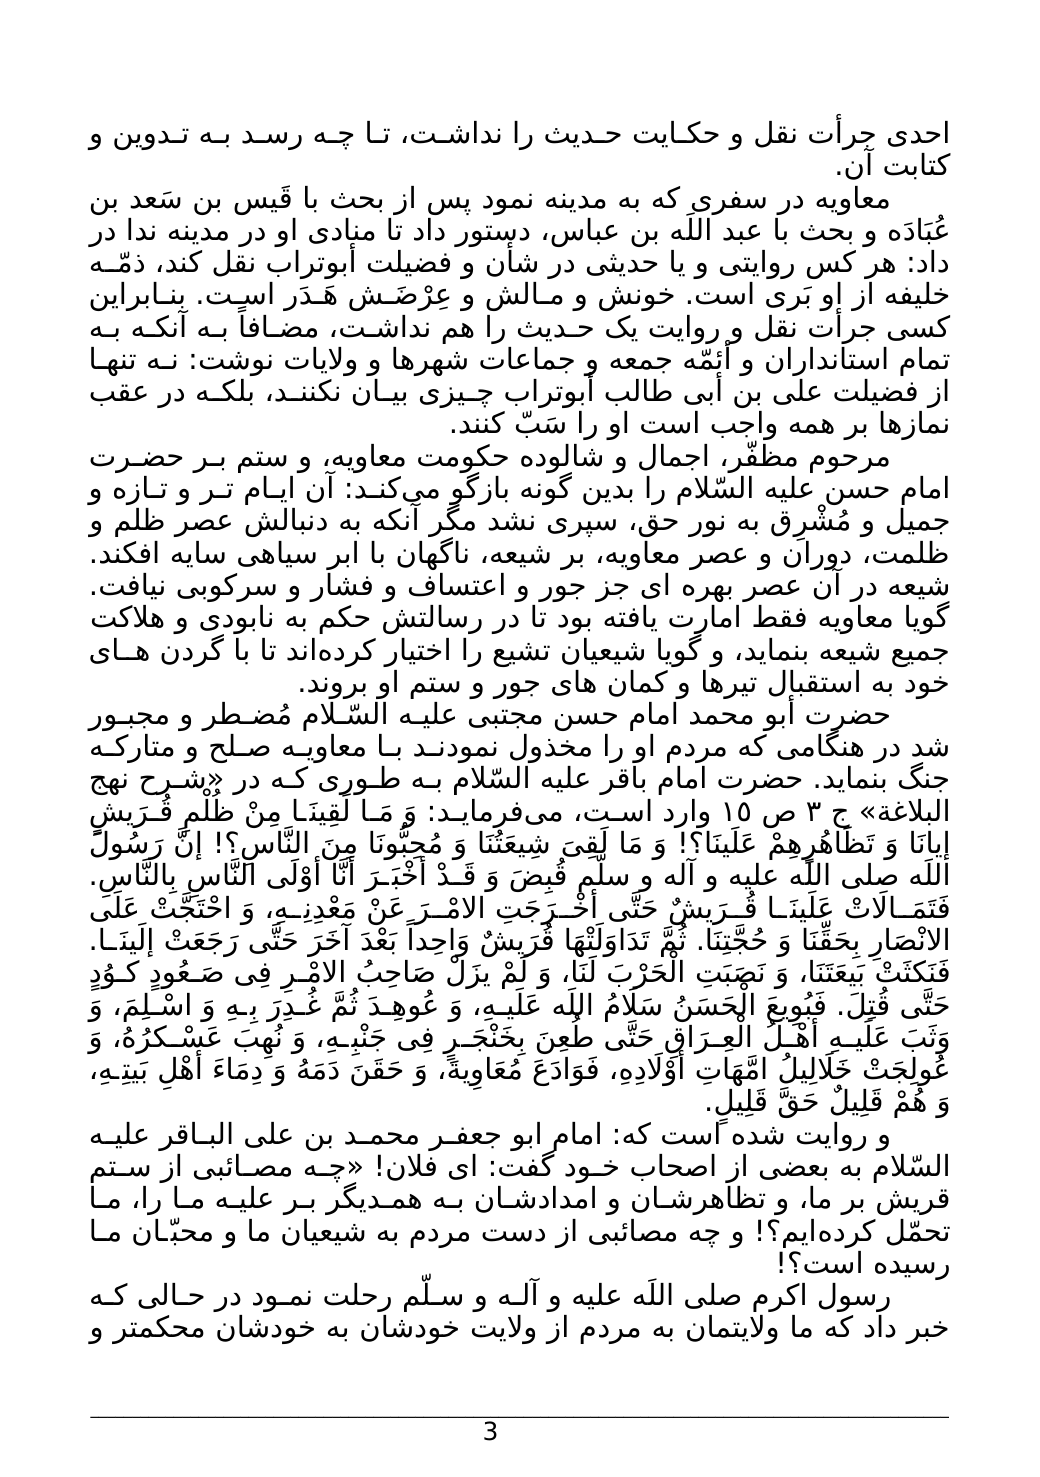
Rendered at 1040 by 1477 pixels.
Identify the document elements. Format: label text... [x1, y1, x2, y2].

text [89, 118, 951, 183]
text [89, 1280, 951, 1344]
text معاویه در سفرى که به مدینه نمود پس از بحث با قَیس بن سَعد بن عُبَادَه و بحث با عبد اللَه بن عباس، دستور داد تا منادى او در مدینه ندا در داد: هر کس روایتى و یا حدیثى در شأن و فضیلت أبوتراب نقل کند، ذمّه خلیفه از او بَرى است. خونش و مالش و عِرْضَش هَدَر است. بنابراین کسى جرأت نقل و روایت یک حدیث را هم نداشت، مضافاً به آنکه به تمام استانداران و أئمّه جمعه و جماعات شهرها و ولایات نوشت: نه تنها از فضیلت على بن أبى طالب أبوتراب چیزى بیان نکنند، بلکه در عقب نمازها بر همه واجب است او را سَبّ کنند. [89, 183, 951, 441]
text و روایت شده است که: امام ابو جعفر محمد بن على الباقر علیه السّلام به بعضى از اصحاب خود گفت: اى فلان! «چه مصائبى از ستم قریش بر ما، و تظاهرشان و امدادشان به همدیگر بر علیه ما را، ما تحمّل کرده‌ایم؟! و چه مصائبى از دست مردم به شیعیان ما و محبّان ما رسیده است؟! [89, 1119, 951, 1280]
text حضرت أبو محمد امام حسن مجتبى علیه السّلام مُضطر و مجبور شد در هنگامى که مردم او را مخذول نمودند با معاویه صلح و متارکه جنگ بنماید. حضرت امام باقر علیه السّلام به طورى که در «شرح نهج البلاغة» ج ٣ ص ١٥ وارد است، مى‌فرماید: وَ مَا لَقِینَا مِنْ ظُلْمِ قُرَیشٍ إیانَا وَ تَظَاهُرِهِمْ عَلَینَا؟! وَ مَا لَقِىَ شِیعَتُنَا وَ مُحِبُّونَا مِنَ النَّاسِ؟! إنَّ رَسُولَ اللَه صلى اللَه علیه و آله و سلّم قُبِضَ وَ قَدْ أخْبَرَ أنَّا أوْلَى النَّاسِ بِالنَّاسِ. فَتَمَالَاتْ عَلَینَا قُرَیشٌ حَتَّى أخْرَجَتِ الامْرَ عَنْ مَعْدِنِهِ، وَ احْتَجَّتْ عَلَى الانْصَارِ بِحَقِّنَا وَ حُجَّتِنَا. ثُمَّ تَدَاوَلَتْهَا قُرَیشٌ وَاحِداً بَعْدَ آخَرَ حَتَّى رَجَعَتْ إلَینَا. فَنَکثَتْ بَیعَتَنَا، وَ نَصَبَتِ الْحَرْبَ لَنَا، وَ لَمْ یزَلْ صَاحِبُ الامْرِ فِى صَعُودٍ کوُدٍ حَتَّى قُتِلَ. فَبُوِیعَ الْحَسَنُ سَلَامُ اللَه عَلَیهِ، وَ عُوهِدَ ثُمَّ غُدِرَ بِهِ وَ اسْلِمَ، وَ وَثَبَ عَلَیهِ أهْلُ الْعِرَاقِ حَتَّى طُعِنَ بِخَنْجَرٍ فِى جَنْبِهِ، وَ نُهِبَ عَسْکرُهُ، وَ عُولِجَتْ خَلَالِیلُ امَّهَاتِ أوْلَادِهِ، فَوَادَعَ مُعَاوِیةَ، وَ حَقَنَ دَمَهُ وَ دِمَاءَ أهْلِ بَیتِهِ، وَ هُمْ قَلِیلٌ حَقَّ قَلِیلٍ. [89, 699, 951, 1119]
text مرحوم مظفّر، اجمال و شالوده حکومت معاویه، و ستم بر حضرت امام حسن علیه السّلام را بدین گونه بازگو مى‌کند: آن ایام تر و تازه و جمیل و مُشْرِق به نور حق، سپرى نشد مگر آنکه به دنبالش عصر ظلم و ظلمت، دوران و عصر معاویه، بر شیعه، ناگهان با ابر سیاهى سایه افکند. شیعه در آن عصر بهره ‌اى جز جور و اعتساف و فشار و سرکوبى نیافت. گویا معاویه فقط امارت یافته بود تا در رسالتش حکم به نابودى و هلاکت جمیع شیعه بنماید، و گویا شیعیان تشیع را اختیار کرده‌اند تا با گردن هاى خود به استقبال تیرها و کمان هاى جور و ستم او بروند. [89, 441, 951, 699]
